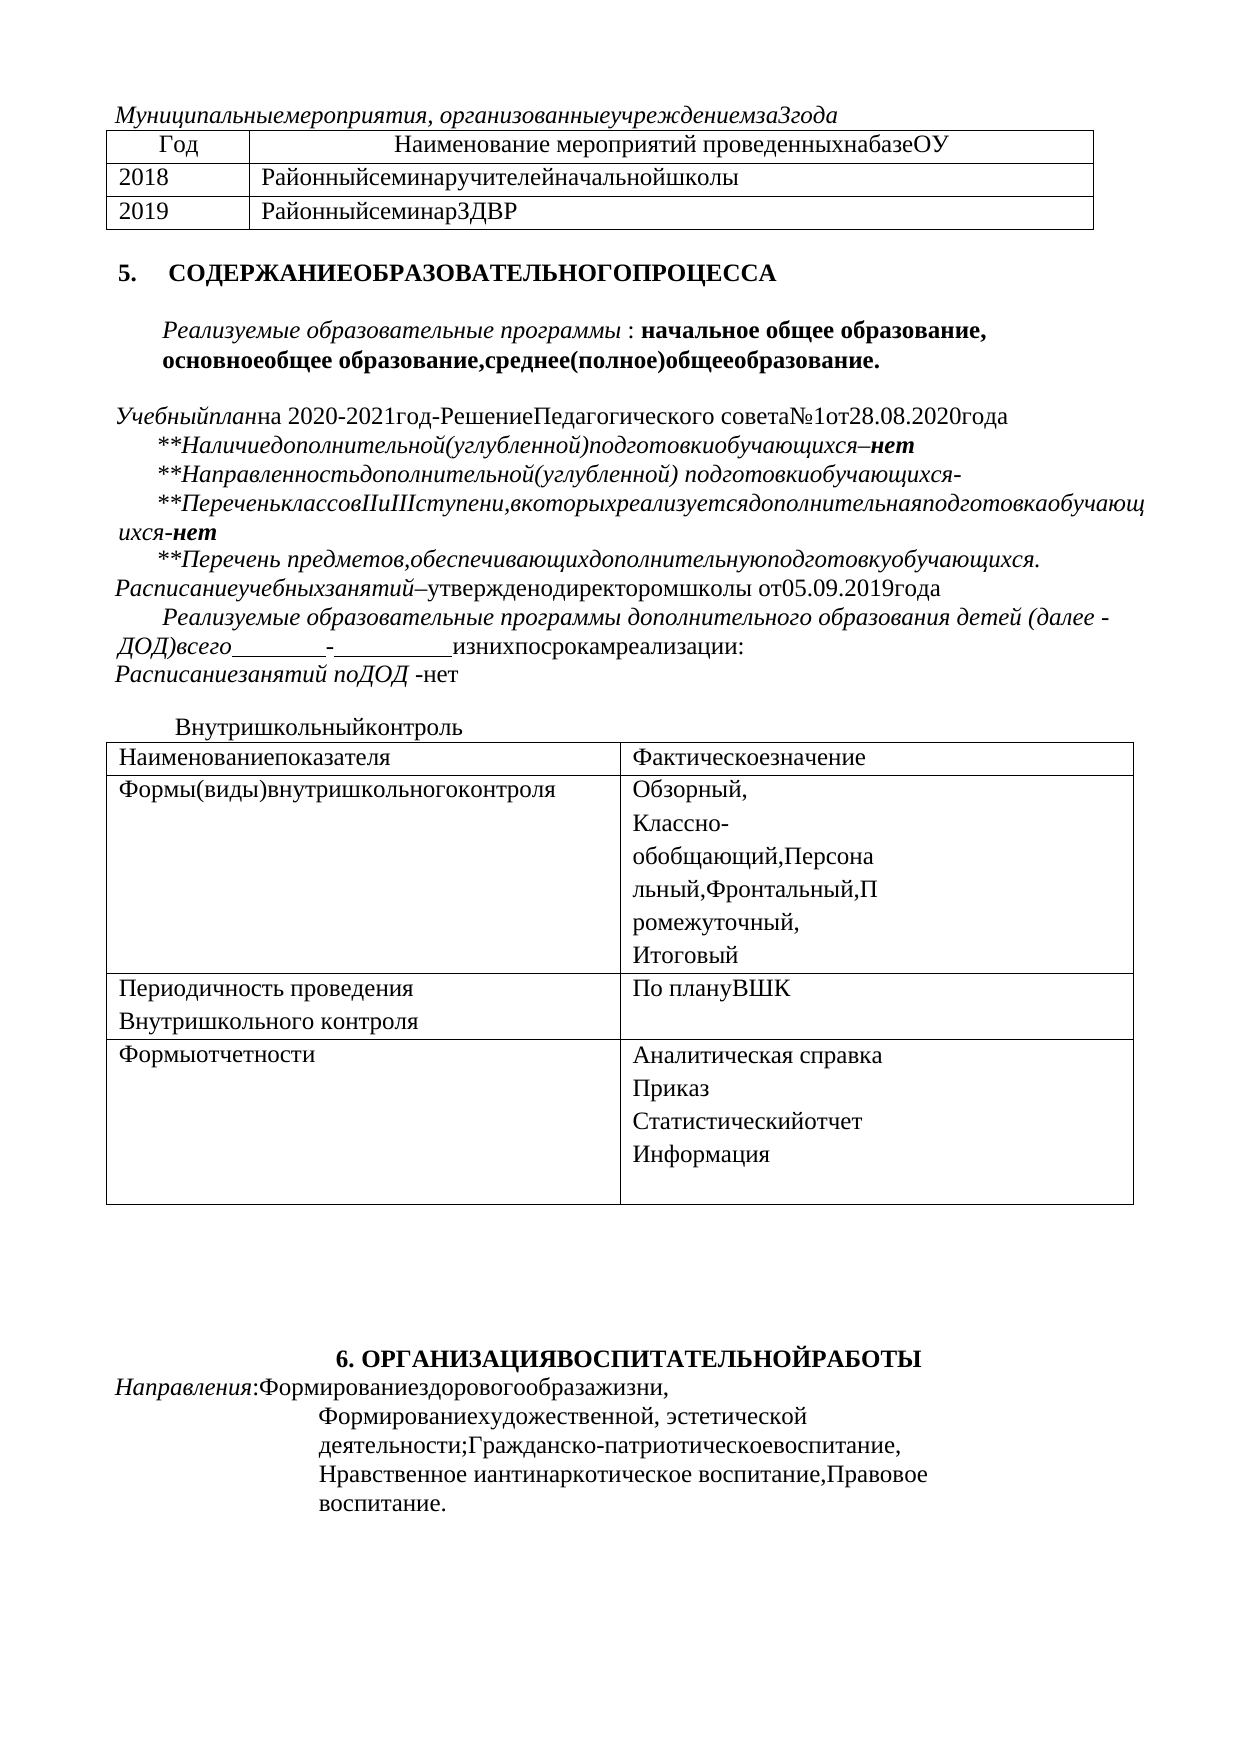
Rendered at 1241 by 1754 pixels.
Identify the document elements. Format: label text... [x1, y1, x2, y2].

table_cell Обзорный, Классно-обобщающий,Персональный,Фронтальный,Промежуточный, Итоговый [621, 776, 1133, 973]
list Направления:Формированиездоровогообразажизни, [77, 1373, 1192, 1401]
list Внутришкольныйконтроль [118, 712, 1192, 741]
list **Направленностьдополнительной(углубленной) подготовкиобучающихся- [118, 459, 1192, 488]
table_header Год [107, 131, 249, 162]
list **Перечень предметов,обеспечивающихдополнительнуюподготовкуобучающихся. [118, 545, 1192, 573]
table_cell По плануВШК [621, 974, 1133, 1039]
text Нравственное иантинаркотическое воспитание,Правовое воспитание. [318, 1459, 932, 1516]
table_header Фактическоезначение [621, 743, 1133, 774]
table_cell Формыотчетности [107, 1040, 620, 1204]
table_cell РайонныйсеминарЗДВР [250, 197, 1093, 229]
list Учебныйпланна 2020-2021год-РешениеПедагогического совета№1от28.08.2020года [77, 402, 1192, 430]
text Формированиехудожественной, эстетической деятельности;Гражданско-патриотическоевоспитание, [318, 1401, 976, 1459]
list **Наличиедополнительной(углубленной)подготовкиобучающихся–нет [118, 430, 1192, 459]
table_cell Формы(виды)внутришкольногоконтроля [107, 776, 620, 973]
list Расписаниезанятий поДОД -нет [77, 660, 1192, 688]
subtitle СОДЕРЖАНИЕОБРАЗОВАТЕЛЬНОГОПРОЦЕССА [118, 258, 1192, 287]
table_cell Аналитическая справка Приказ Статистическийотчет Информация [621, 1040, 1133, 1204]
table_cell Районныйсеминаручителейначальнойшколы [250, 164, 1093, 196]
table_cell 2019 [107, 197, 249, 229]
table_cell 2018 [107, 164, 249, 196]
list **ПереченьклассовIIиIIIступени,вкоторыхреализуетсядополнительнаяподготовкаобучающихся-нет [118, 488, 1152, 545]
subtitle ОРГАНИЗАЦИЯВОСПИТАТЕЛЬНОЙРАБОТЫ [336, 1344, 1192, 1373]
table_header Наименованиепоказателя [107, 743, 620, 774]
table_cell Периодичность проведения Внутришкольного контроля [107, 974, 620, 1039]
table_header Наименование мероприятий проведенныхнабазеОУ [250, 131, 1093, 162]
list Муниципальныемероприятия, организованныеучреждениемза3года [77, 100, 1192, 128]
list Реализуемые образовательные программы : начальное общее образование, основноеобщее образование,среднее(полное)общееобразование. [118, 315, 1102, 373]
list Расписаниеучебныхзанятий–утвержденодиректоромшколы от05.09.2019года [77, 574, 1192, 602]
list Реализуемые образовательные программы дополнительного образования детей (далее -ДОД)всего - изнихпосрокамреализации: [118, 602, 1110, 660]
